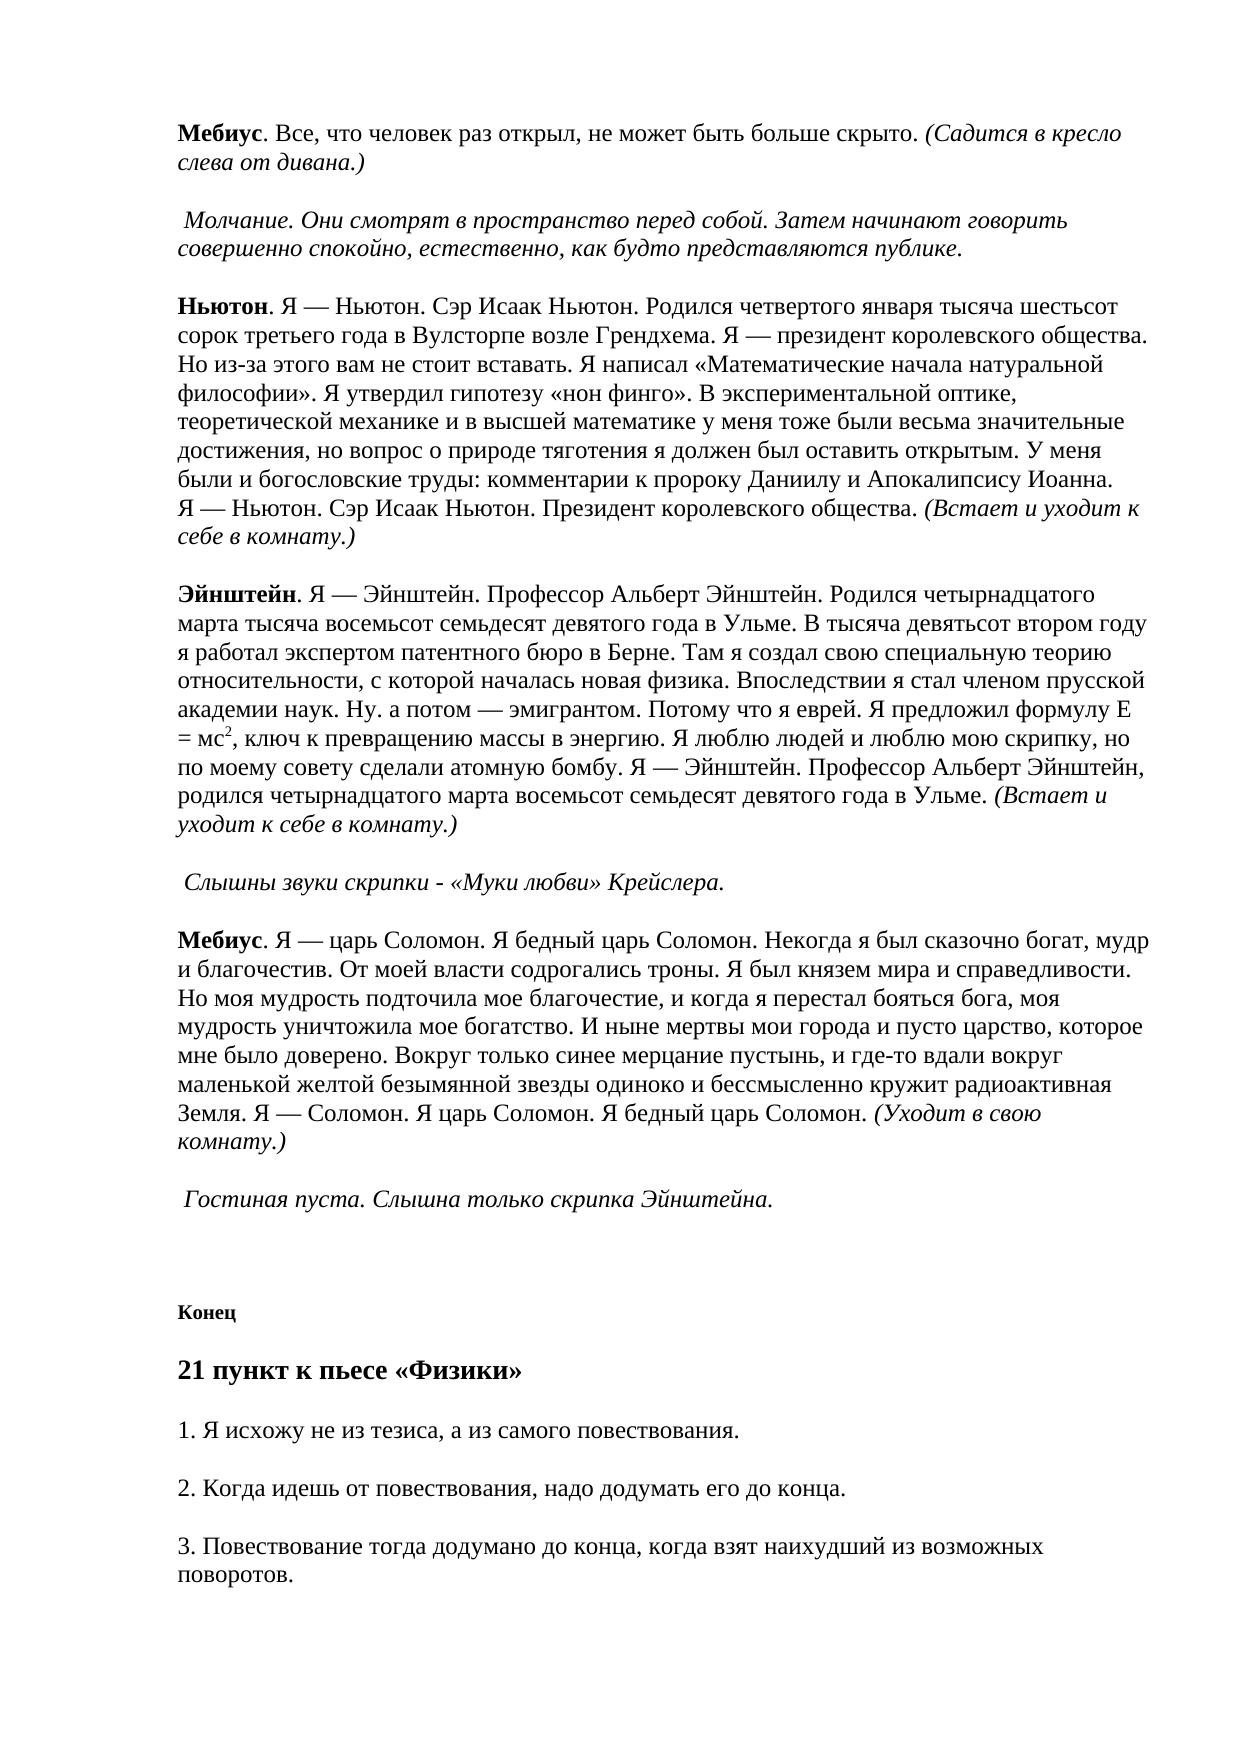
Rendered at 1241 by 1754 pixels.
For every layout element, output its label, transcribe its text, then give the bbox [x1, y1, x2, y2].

text Слышны звуки скрипки - «Муки любви» Крейслера. [177, 867, 1152, 896]
text 1. Я исхожу не из тезиса, а из самого повествования. [177, 1415, 1152, 1444]
text 21 пункт к пьесе «Физики» [177, 1353, 1152, 1386]
text Ньютон. Я — Ньютон. Сэр Исаак Ньютон. Родился четвертого января тысяча шестьсот сорок третьего года в Вулсторпе возле Грендхема. Я — президент королевского общества. Но из-за этого вам не стоит вставать. Я написал «Математические начала натуральной философии». Я утвердил гипотезу «нон финго». В экспериментальной оптике, теоретической механике и в высшей математике у меня тоже были весьма значительные достижения, но вопрос о природе тяготения я должен был оставить открытым. У меня были и богословские труды: комментарии к пророку Даниилу и Апокалипсису Иоанна. Я — Ньютон. Сэр Исаак Ньютон. Президент королевского общества. (Встает и уходит к себе в комнату.) [177, 291, 1152, 550]
text Гостиная пуста. Слышна только скрипка Эйнштейна. [177, 1184, 1152, 1213]
text Мебиус. Я — царь Соломон. Я бедный царь Соломон. Некогда я был сказочно богат, мудр и благочестив. От моей власти содрогались троны. Я был князем мира и справедливости. Но моя мудрость подточила мое благочестие, и когда я перестал бояться бога, моя мудрость уничтожила мое богатство. И ныне мертвы мои города и пусто царство, которое мне было доверено. Вокруг только синее мерцание пустынь, и где-то вдали вокруг маленькой желтой безымянной звезды одиноко и бессмысленно кружит радиоактивная Земля. Я — Соломон. Я царь Соломон. Я бедный царь Соломон. (Уходит в свою комнату.) [177, 925, 1152, 1155]
text Молчание. Они смотрят в пространство перед собой. Затем начинают говорить совершенно спокойно, естественно, как будто представляются публике. [177, 205, 1152, 262]
text Мебиус. Все, что человек раз открыл, не может быть больше скрыто. (Садится в кресло слева от дивана.) [177, 118, 1152, 176]
subtitle Конец [177, 1300, 1152, 1324]
text Эйнштейн. Я — Эйнштейн. Профессор Альберт Эйнштейн. Родился четырнадцатого марта тысяча восемьсот семьдесят девятого года в Ульме. В тысяча девятьсот втором году я работал экспертом патентного бюро в Берне. Там я создал свою специальную теорию относительности, с которой началась новая физика. Впоследствии я стал членом прусской академии наук. Ну. а потом — эмигрантом. Потому что я еврей. Я предложил формулу Е = мс2, ключ к превращению массы в энергию. Я люблю людей и люблю мою скрипку, но по моему совету сделали атомную бомбу. Я — Эйнштейн. Профессор Альберт Эйнштейн, родился четырнадцатого марта восемьсот семьдесят девятого года в Ульме. (Встает и уходит к себе в комнату.) [177, 579, 1152, 838]
text 2. Когда идешь от повествования, надо додумать его до конца. [177, 1473, 1152, 1502]
text 3. Повествование тогда додумано до конца, когда взят наихудший из возможных поворотов. [177, 1531, 1152, 1588]
